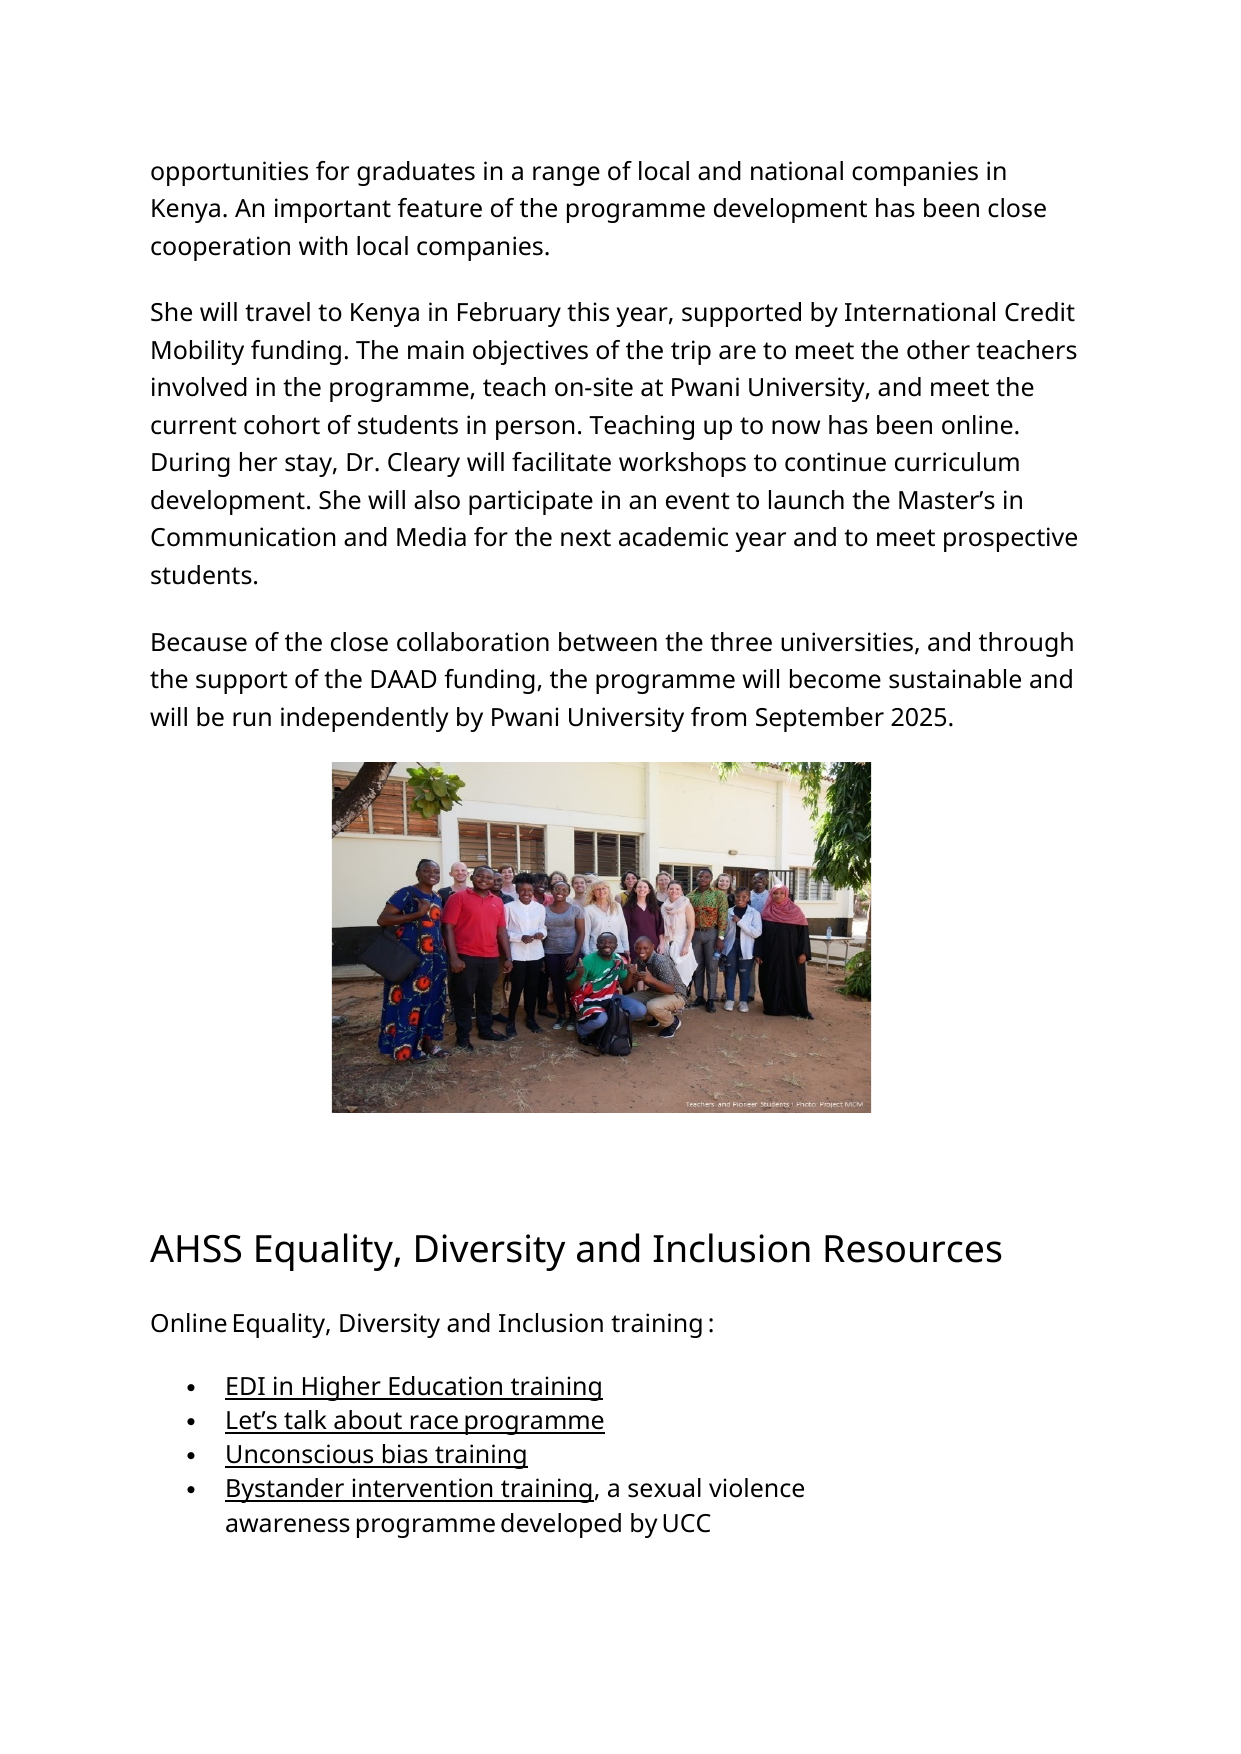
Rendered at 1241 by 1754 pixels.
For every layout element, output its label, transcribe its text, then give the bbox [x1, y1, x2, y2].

text She will travel to Kenya in February this year, supported by International Credit Mobility funding. The main objectives of the trip are to meet the other teachers involved in the programme, teach on-site at Pwani University, and meet the current cohort of students in person. Teaching up to now has been online. During her stay, Dr. Cleary will facilitate workshops to continue curriculum development. She will also participate in an event to launch the Master’s in Communication and Media for the next academic year and to meet prospective students. [150, 696, 1090, 996]
text The curriculum includes writing, information design, communication, video production, business, and technology. It offers exceptional employment opportunities for graduates in a range of local and national companies in Kenya. An important feature of the programme development has been close cooperation with local companies. [150, 479, 1090, 667]
picture [331, 1166, 872, 1517]
text Dr Yvonne Cleary is collaborating with colleagues at the University of Applied Sciences, Karlsruhe, Germany, and at Pwani University, Kenya, to run the first year of a new Master’s programme in Communication and Media, following a successful pilot last year. This is the first programme of its kind in Africa, and it is funded by the DAAD (Deutscher Akademischer Austauschdienst – the German Academic Exchange Service). Dr Cleary has been involved in the project since it began in January 2022 and she helped to develop the curricula for the pilot and the full Master’s programme. [150, 150, 1090, 450]
text Because of the close collaboration between the three universities, and through the support of the DAAD funding, the programme will become sustainable and will be run independently by Pwani University from September 2025. [150, 1025, 1090, 1137]
